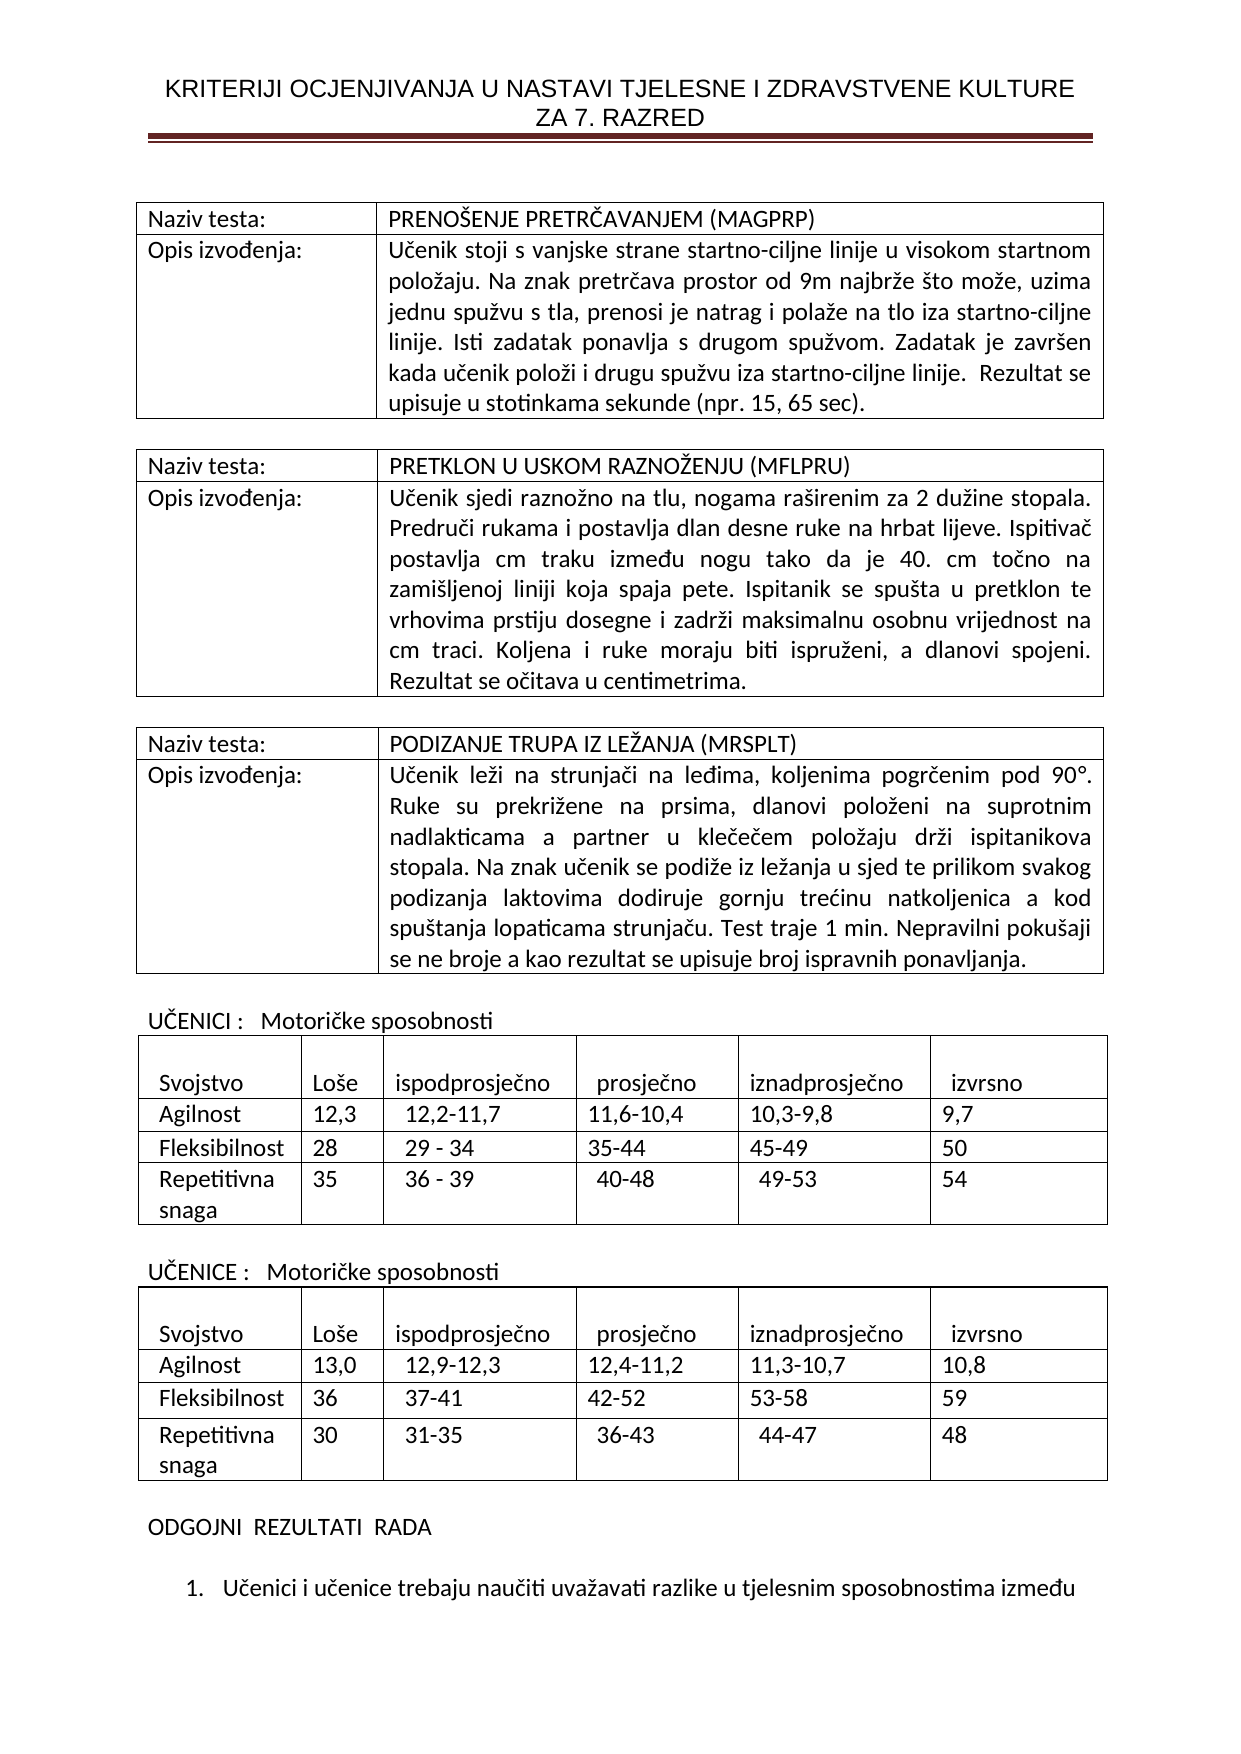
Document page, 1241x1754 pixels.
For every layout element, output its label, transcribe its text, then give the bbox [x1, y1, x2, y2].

table_cell Učenik stoji s vanjske strane startno-ciljne linije u visokom startnom položaju. Na znak pretrčava prostor od 9m najbrže što može, uzima jednu spužvu s tla, prenosi je natrag i polaže na tlo iza startno-ciljne linije. Isti zadatak ponavlja s drugom spužvom. Zadatak je završen kada učenik položi i drugu spužvu iza startno-ciljne linije. Rezultat se upisuje u stotinkama sekunde (npr. 15, 65 sec). [377, 235, 1103, 418]
table_cell Učenik leži na strunjači na leđima, koljenima pogrčenim pod 90°. Ruke su prekrižene na prsima, dlanovi položeni na suprotnim nadlakticama a partner u klečečem položaju drži ispitanikova stopala. Na znak učenik se podiže iz ležanja u sjed te prilikom svakog podizanja laktovima dodiruje gornju trećinu natkoljenica a kod spuštanja lopaticama strunjaču. Test traje 1 min. Nepravilni pokušaji se ne broje a kao rezultat se upisuje broj ispravnih ponavljanja. [379, 760, 1103, 973]
table_cell Fleksibilnost [139, 1132, 301, 1162]
table_header Svojstvo [139, 1036, 301, 1097]
table_cell 40-48 [577, 1163, 738, 1224]
table_cell Fleksibilnost [139, 1383, 301, 1418]
table_header PRETKLON U USKOM RAZNOŽENJU (MFLPRU) [378, 450, 1103, 481]
table_header izvrsno [931, 1036, 1107, 1097]
table_header Loše [302, 1036, 383, 1097]
table_header Naziv testa: [137, 728, 378, 759]
table_cell 9,7 [931, 1099, 1107, 1131]
table_cell 29 - 34 [384, 1132, 576, 1162]
table_cell 31-35 [384, 1419, 576, 1480]
table_cell 59 [931, 1383, 1107, 1418]
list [185, 1572, 1093, 1603]
table_header Naziv testa: [137, 203, 376, 233]
text UČENICE : Motoričke sposobnosti [148, 1256, 1093, 1286]
table_cell 10,8 [931, 1350, 1107, 1382]
table_cell 11,6-10,4 [577, 1099, 738, 1131]
table_cell 35-44 [577, 1132, 738, 1162]
table_cell Opis izvođenja: [137, 235, 376, 418]
table_cell 44-47 [739, 1419, 930, 1480]
table_cell Agilnost [139, 1350, 301, 1382]
table_header ispodprosječno [384, 1288, 576, 1348]
table_header iznadprosječno [739, 1288, 930, 1348]
table_cell 45-49 [739, 1132, 930, 1162]
table_cell 37-41 [384, 1383, 576, 1418]
table_header PRENOŠENJE PRETRČAVANJEM (MAGPRP) [377, 203, 1103, 233]
table_cell 10,3-9,8 [739, 1099, 930, 1131]
table_cell 54 [931, 1163, 1107, 1224]
table_cell 12,4-11,2 [577, 1350, 738, 1382]
table_header Naziv testa: [137, 450, 377, 481]
table_cell Agilnost [139, 1099, 301, 1131]
table_cell 36-43 [577, 1419, 738, 1480]
table_cell 36 - 39 [384, 1163, 576, 1224]
table_cell 12,2-11,7 [384, 1099, 576, 1131]
text ODGOJNI REZULTATI RADA [148, 1511, 1093, 1542]
table_cell 11,3-10,7 [739, 1350, 930, 1382]
table_cell 49-53 [739, 1163, 930, 1224]
table_header iznadprosječno [739, 1036, 930, 1097]
table_header PODIZANJE TRUPA IZ LEŽANJA (MRSPLT) [379, 728, 1103, 759]
table_header ispodprosječno [384, 1036, 576, 1097]
text UČENICI : Motoričke sposobnosti [148, 1005, 1093, 1035]
table_cell 13,0 [302, 1350, 383, 1382]
table_header Loše [302, 1288, 383, 1348]
table_cell 12,9-12,3 [384, 1350, 576, 1382]
table_cell 42-52 [577, 1383, 738, 1418]
table_cell 12,3 [302, 1099, 383, 1131]
table_header prosječno [577, 1288, 738, 1348]
table_cell Repetitivna snaga [139, 1419, 301, 1480]
table_header prosječno [577, 1036, 738, 1097]
table_cell 48 [931, 1419, 1107, 1480]
table_cell Opis izvođenja: [137, 760, 378, 973]
table_header izvrsno [931, 1288, 1107, 1348]
table_cell 30 [302, 1419, 383, 1480]
table_cell 50 [931, 1132, 1107, 1162]
table_header Svojstvo [139, 1288, 301, 1348]
table_cell 53-58 [739, 1383, 930, 1418]
table_cell Učenik sjedi raznožno na tlu, nogama raširenim za 2 dužine stopala. Predruči rukama i postavlja dlan desne ruke na hrbat lijeve. Ispitivač postavlja cm traku između nogu tako da je točno na zamišljenoj liniji koja spaja pete. Ispitanik se spušta u pretklon te vrhovima prstiju dosegne i zadrži maksimalnu osobnu vrijednost na cm traci. Koljena i ruke moraju biti ispruženi, a dlanovi spojeni. Rezultat se očitava u centimetrima. [378, 482, 1103, 696]
table_cell Opis izvođenja: [137, 482, 377, 696]
table_cell 36 [302, 1383, 383, 1418]
table_cell 28 [302, 1132, 383, 1162]
table_cell Repetitivna snaga [139, 1163, 301, 1224]
table_cell 35 [302, 1163, 383, 1224]
